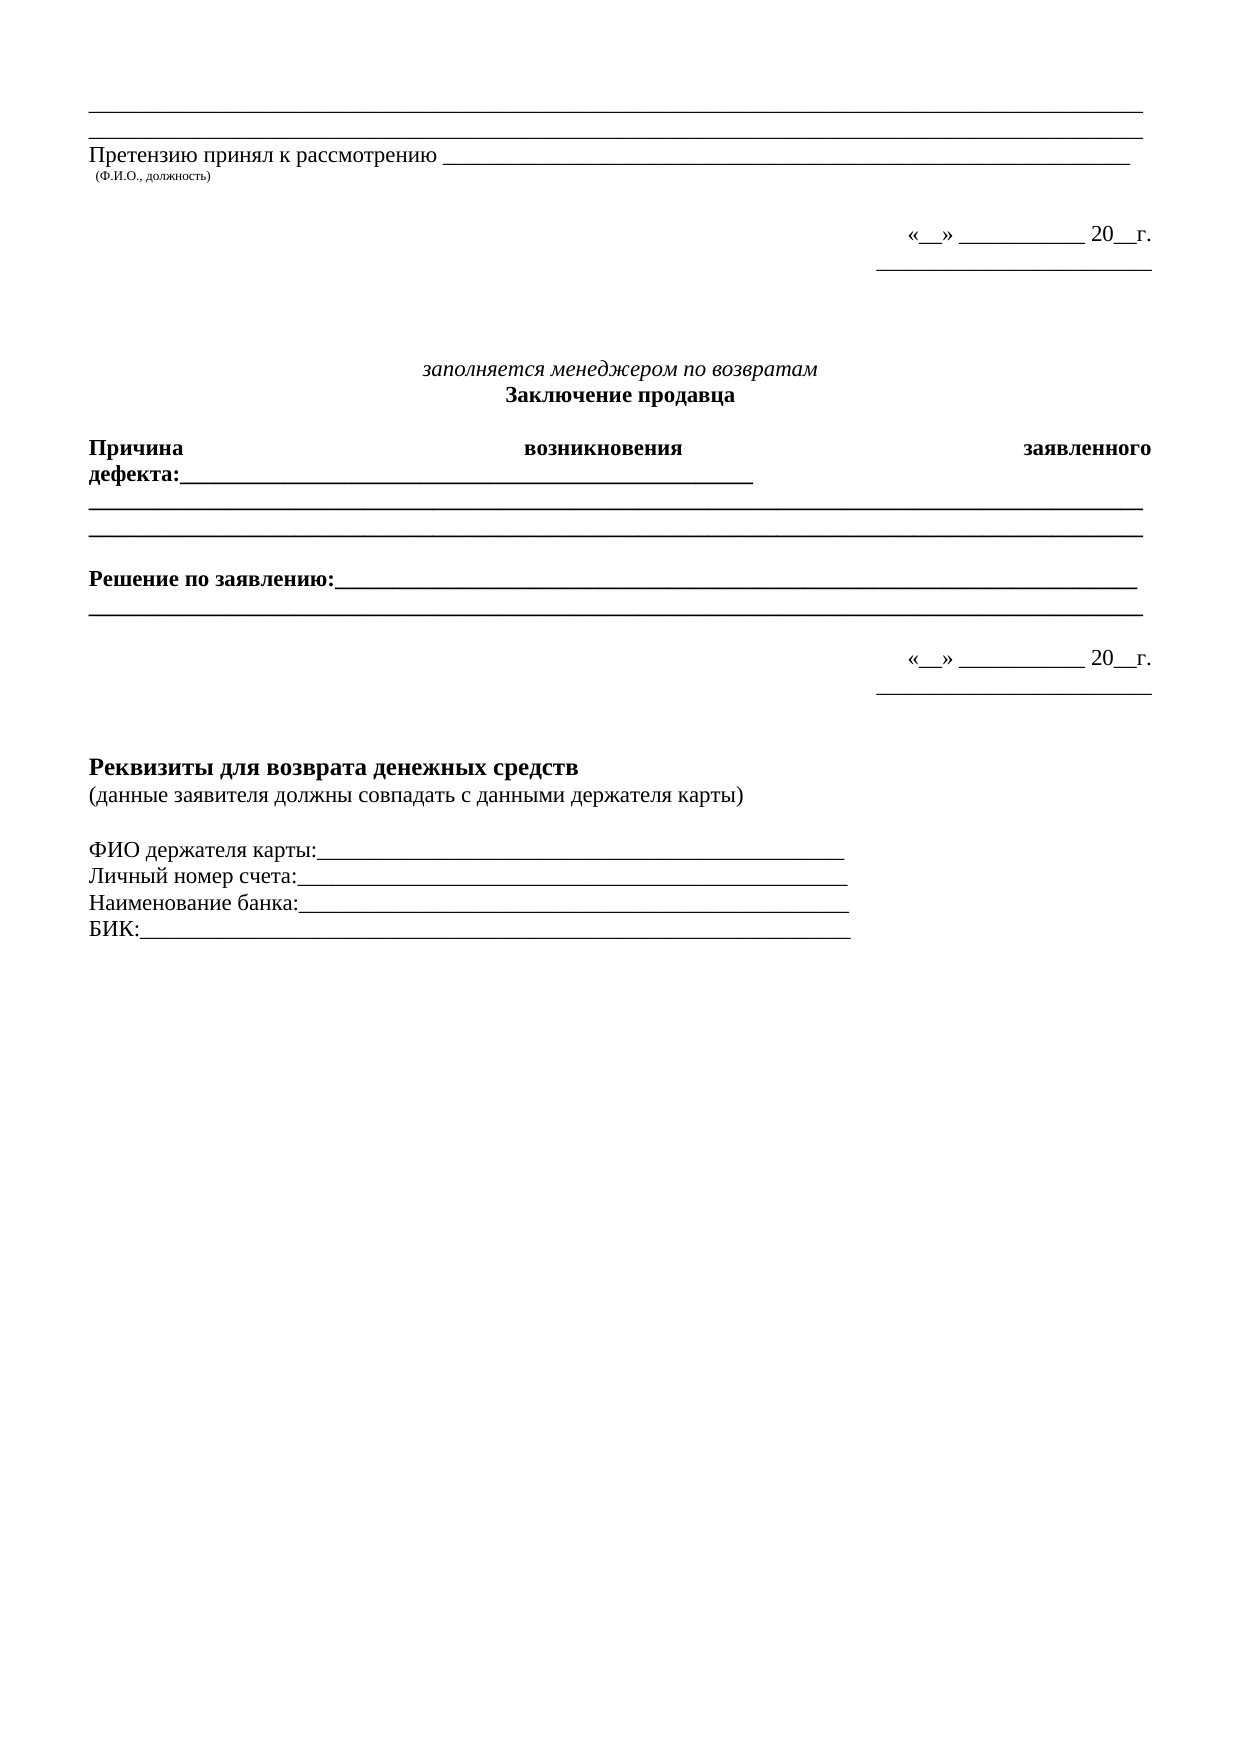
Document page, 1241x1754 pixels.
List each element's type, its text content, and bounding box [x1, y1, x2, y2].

text ________________________ [89, 671, 1152, 697]
text ________________________________________________________________________________________________________________________________________________________________________________________ [89, 486, 1152, 539]
text БИК:______________________________________________________________ [89, 915, 1152, 942]
text ________________________________________________________________________________________________________________________________________________________________________________________ [89, 89, 1152, 141]
text Личный номер счета:________________________________________________ [89, 862, 1152, 889]
text (Ф.И.О., должность) [89, 168, 1152, 194]
text Реквизиты для возврата денежных средств (данные заявителя должны совпадать с данными держателя карты) [89, 752, 1152, 836]
text ФИО держателя карты:______________________________________________ [89, 836, 1152, 862]
text ________________________ [89, 247, 1152, 273]
text «__» ___________ 20__г. [89, 644, 1152, 671]
text ____________________________________________________________________________________________ [89, 592, 1152, 618]
text заполняется менеджером по возвратам [89, 354, 1152, 381]
text Претензию принял к рассмотрению ____________________________________________________________ [89, 141, 1152, 168]
text Причина возникновения заявленного дефекта:__________________________________________________ [89, 434, 1152, 486]
text Решение по заявлению:______________________________________________________________________ [89, 565, 1152, 592]
text Заключение продавца [89, 381, 1152, 407]
text «__» ___________ 20__г. [89, 220, 1152, 247]
text Наименование банка:________________________________________________ [89, 889, 1152, 915]
